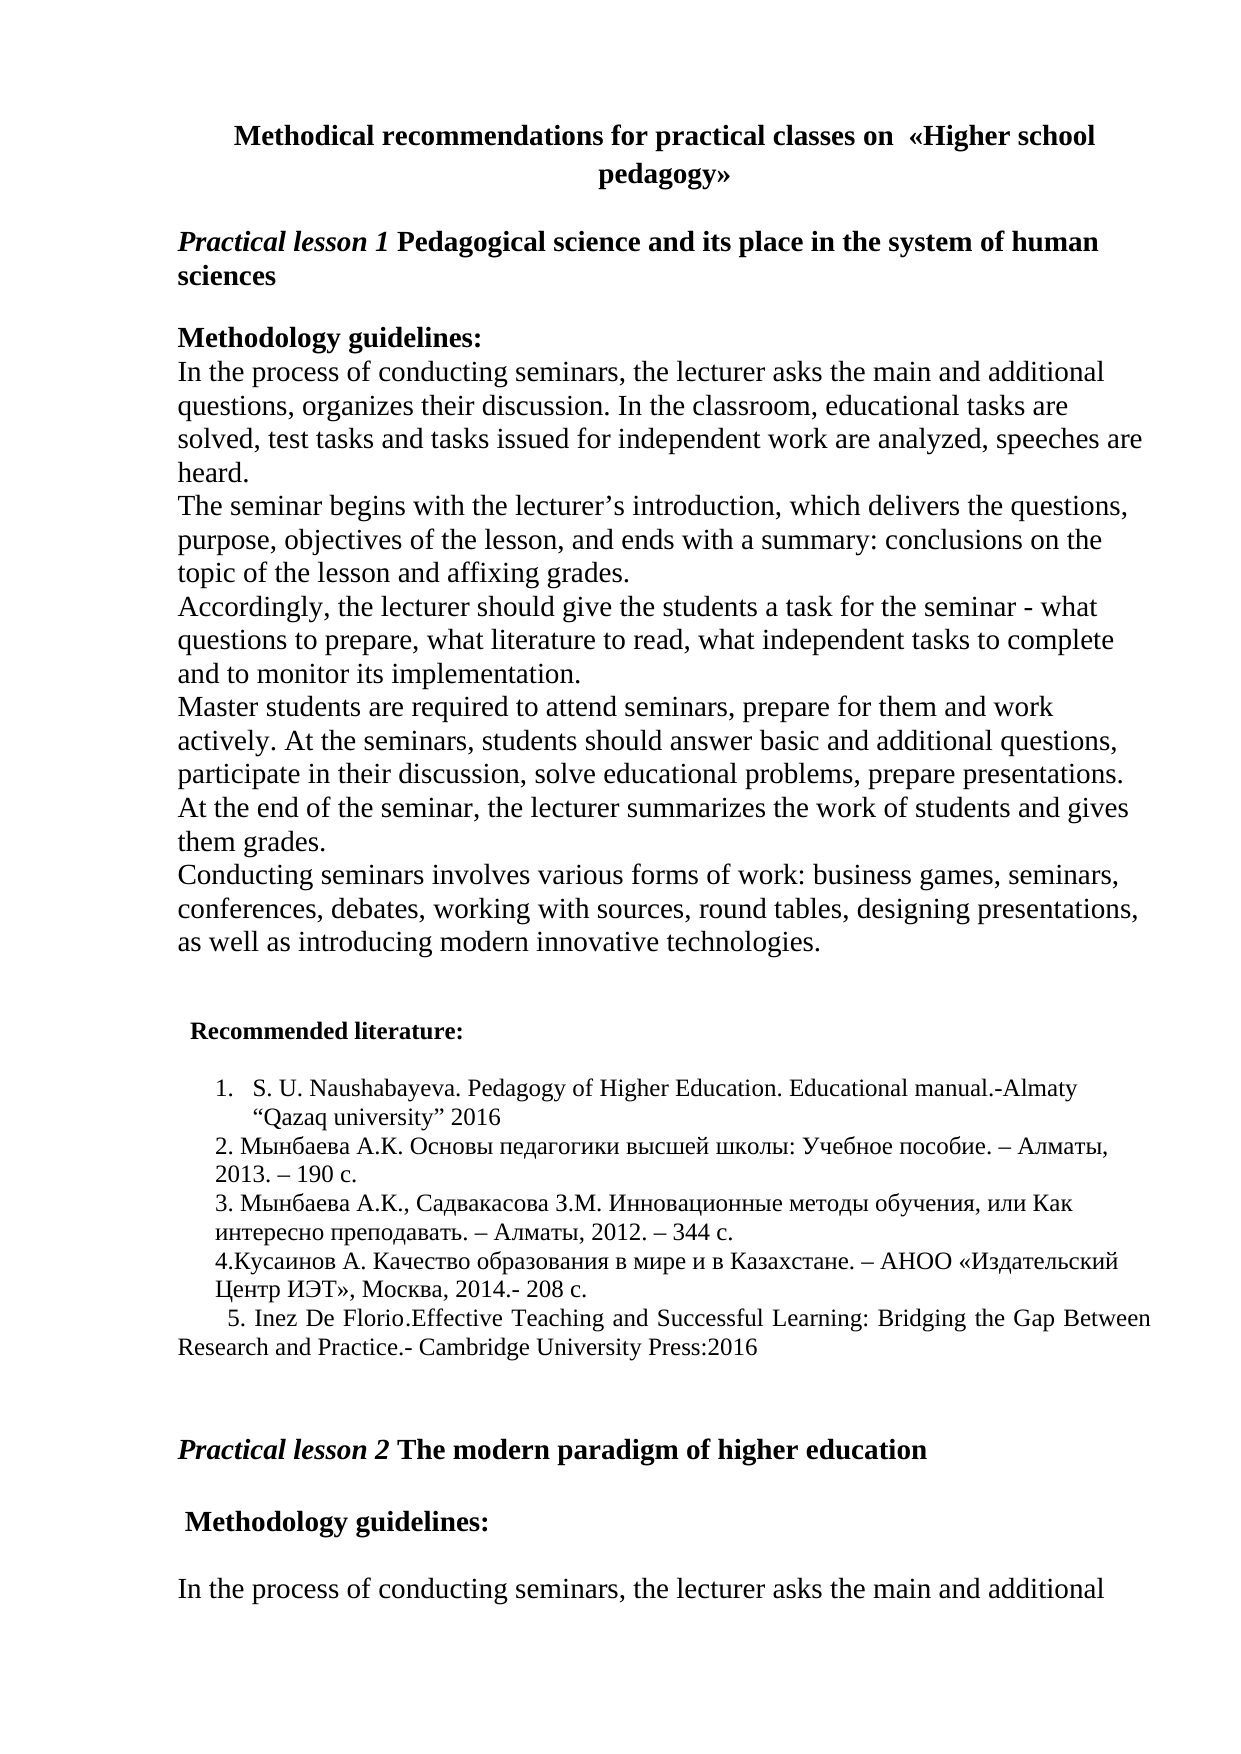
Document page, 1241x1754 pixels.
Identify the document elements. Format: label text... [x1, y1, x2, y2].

list 4.Кусаинов А. Качество образования в мире и в Казахстане. – АНОО «Издательский Центр ИЭТ», Москва, 2014.- 208 с. [215, 1246, 1152, 1303]
text Methodology guidelines: In the process of conducting seminars, the lecturer asks the main and additional questions, organizes their discussion. In the classroom, educational tasks are solved, test tasks and tasks issued for independent work are analyzed, speeches are heard. The seminar begins with the lecturer’s introduction, which delivers the questions, purpose, objectives of the lesson, and ends with a summary: conclusions on the topic of the lesson and affixing grades. Accordingly, the lecturer should give the students a task for the seminar - what questions to prepare, what literature to read, what independent tasks to complete and to monitor its implementation. Master students are required to attend seminars, prepare for them and work actively. At the seminars, students should answer basic and additional questions, participate in their discussion, solve educational problems, prepare presentations. At the end of the seminar, the lecturer summarizes the work of students and gives them grades. Conducting seminars involves various forms of work: business games, seminars, conferences, debates, working with sources, round tables, designing presentations, as well as introducing modern innovative technologies. [177, 321, 1152, 958]
text Practical lesson 2 The modern paradigm of higher education [177, 1432, 1152, 1466]
text Methodical recommendations for practical classes on «Higher school pedagogy» [177, 118, 1152, 190]
text 2. Мынбаева А.К. Основы педагогики высшей школы: Учебное пособие. – Алматы, 2013. – 190 с. [215, 1131, 1152, 1188]
text Recommended literature: [177, 1016, 1152, 1044]
text 3. Мынбаева А.К., Садвакасова З.М. Инновационные методы обучения, или Как интересно преподавать. – Алматы, 2012. – 344 с. [215, 1188, 1152, 1246]
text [177, 1538, 1152, 1605]
text 5. Inez De Florio.Effective Teaching and Successful Learning: Bridging the Gap Between Research and Practice.- Cambridge University Press:2016 [177, 1303, 1152, 1361]
text Practical lesson 1 Pedagogical science and its place in the system of human sciences [177, 224, 1152, 291]
text Methodology guidelines: [177, 1504, 1152, 1538]
list S. U. Naushabayeva. Pedagogy of Higher Education. Educational manual.-Almaty “Qazaq university” 2016 [215, 1073, 1152, 1131]
